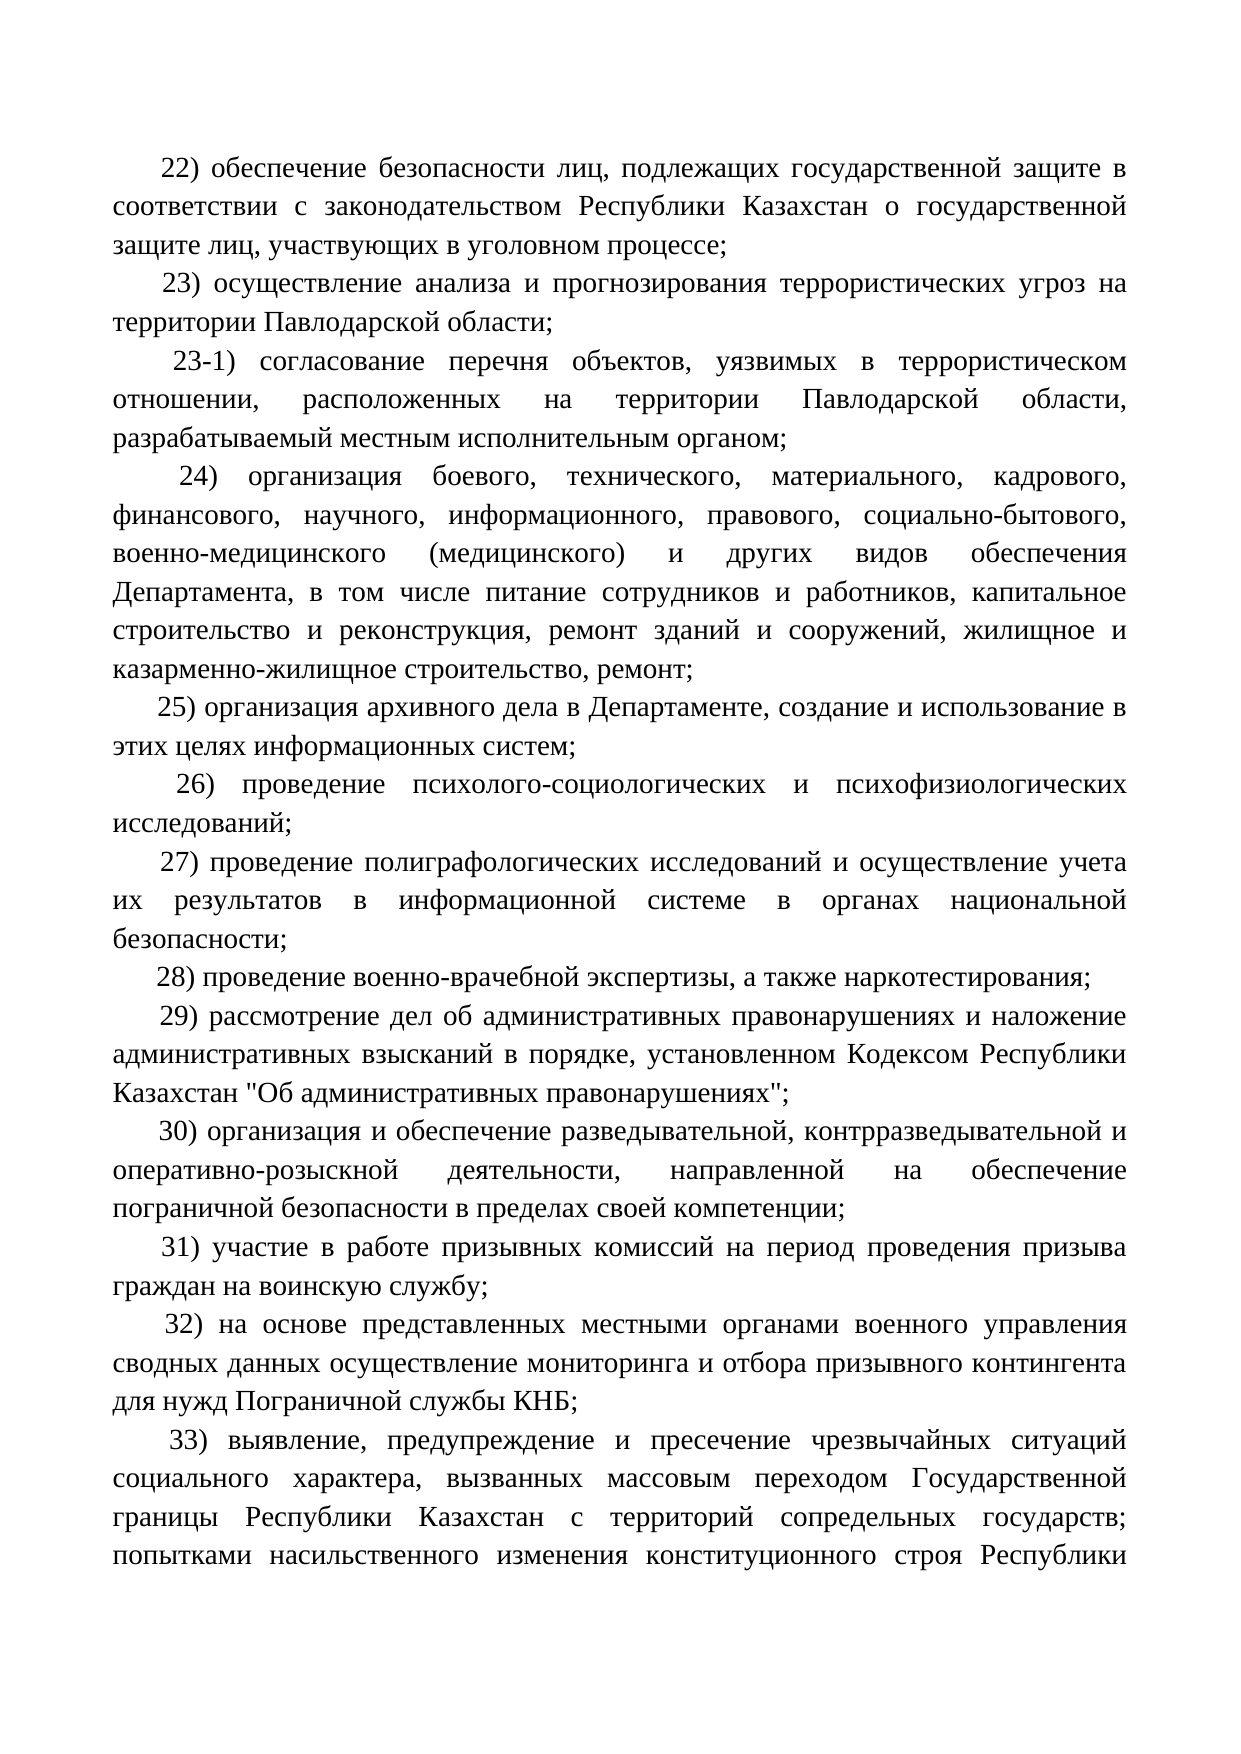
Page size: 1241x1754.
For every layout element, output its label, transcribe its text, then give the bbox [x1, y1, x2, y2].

text 29) рассмотрение дел об административных правонарушениях и наложение административных взысканий в порядке, установленном Кодексом Республики Казахстан "Об административных правонарушениях"; [112, 998, 1128, 1108]
text 23) осуществление анализа и прогнозирования террористических угроз на территории Павлодарской области; [112, 266, 1128, 338]
text 24) организация боевого, технического, материального, кадрового, финансового, научного, информационного, правового, социально-бытового, военно-медицинского (медицинского) и других видов обеспечения Департамента, в том числе питание сотрудников и работников, капитальное строительство и реконструкция, ремонт зданий и сооружений, жилищное и казарменно-жилищное строительство, ремонт; [112, 458, 1128, 684]
text 28) проведение военно-врачебной экспертизы, а также наркотестирования; [112, 959, 1128, 993]
text 31) участие в работе призывных комиссий на период проведения призыва граждан на воинскую службу; [112, 1229, 1128, 1301]
text 27) проведение полиграфологических исследований и осуществление учета их результатов в информационной системе в органах национальной безопасности; [112, 844, 1128, 954]
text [112, 1422, 1128, 1571]
text 25) организация архивного дела в Департаменте, создание и использование в этих целях информационных систем; [112, 689, 1128, 762]
text 22) обеспечение безопасности лиц, подлежащих государственной защите в соответствии с законодательством Республики Казахстан о государственной защите лиц, участвующих в уголовном процессе; [112, 150, 1128, 261]
text 23-1) согласование перечня объектов, уязвимых в террористическом отношении, расположенных на территории Павлодарской области, разрабатываемый местным исполнительным органом; [112, 343, 1128, 453]
text 26) проведение психолого-социологических и психофизиологических исследований; [112, 767, 1128, 839]
text 30) организация и обеспечение разведывательной, контрразведывательной и оперативно-розыскной деятельности, направленной на обеспечение пограничной безопасности в пределах своей компетенции; [112, 1113, 1128, 1224]
text 32) на основе представленных местными органами военного управления сводных данных осуществление мониторинга и отбора призывного контингента для нужд Пограничной службы КНБ; [112, 1306, 1128, 1417]
